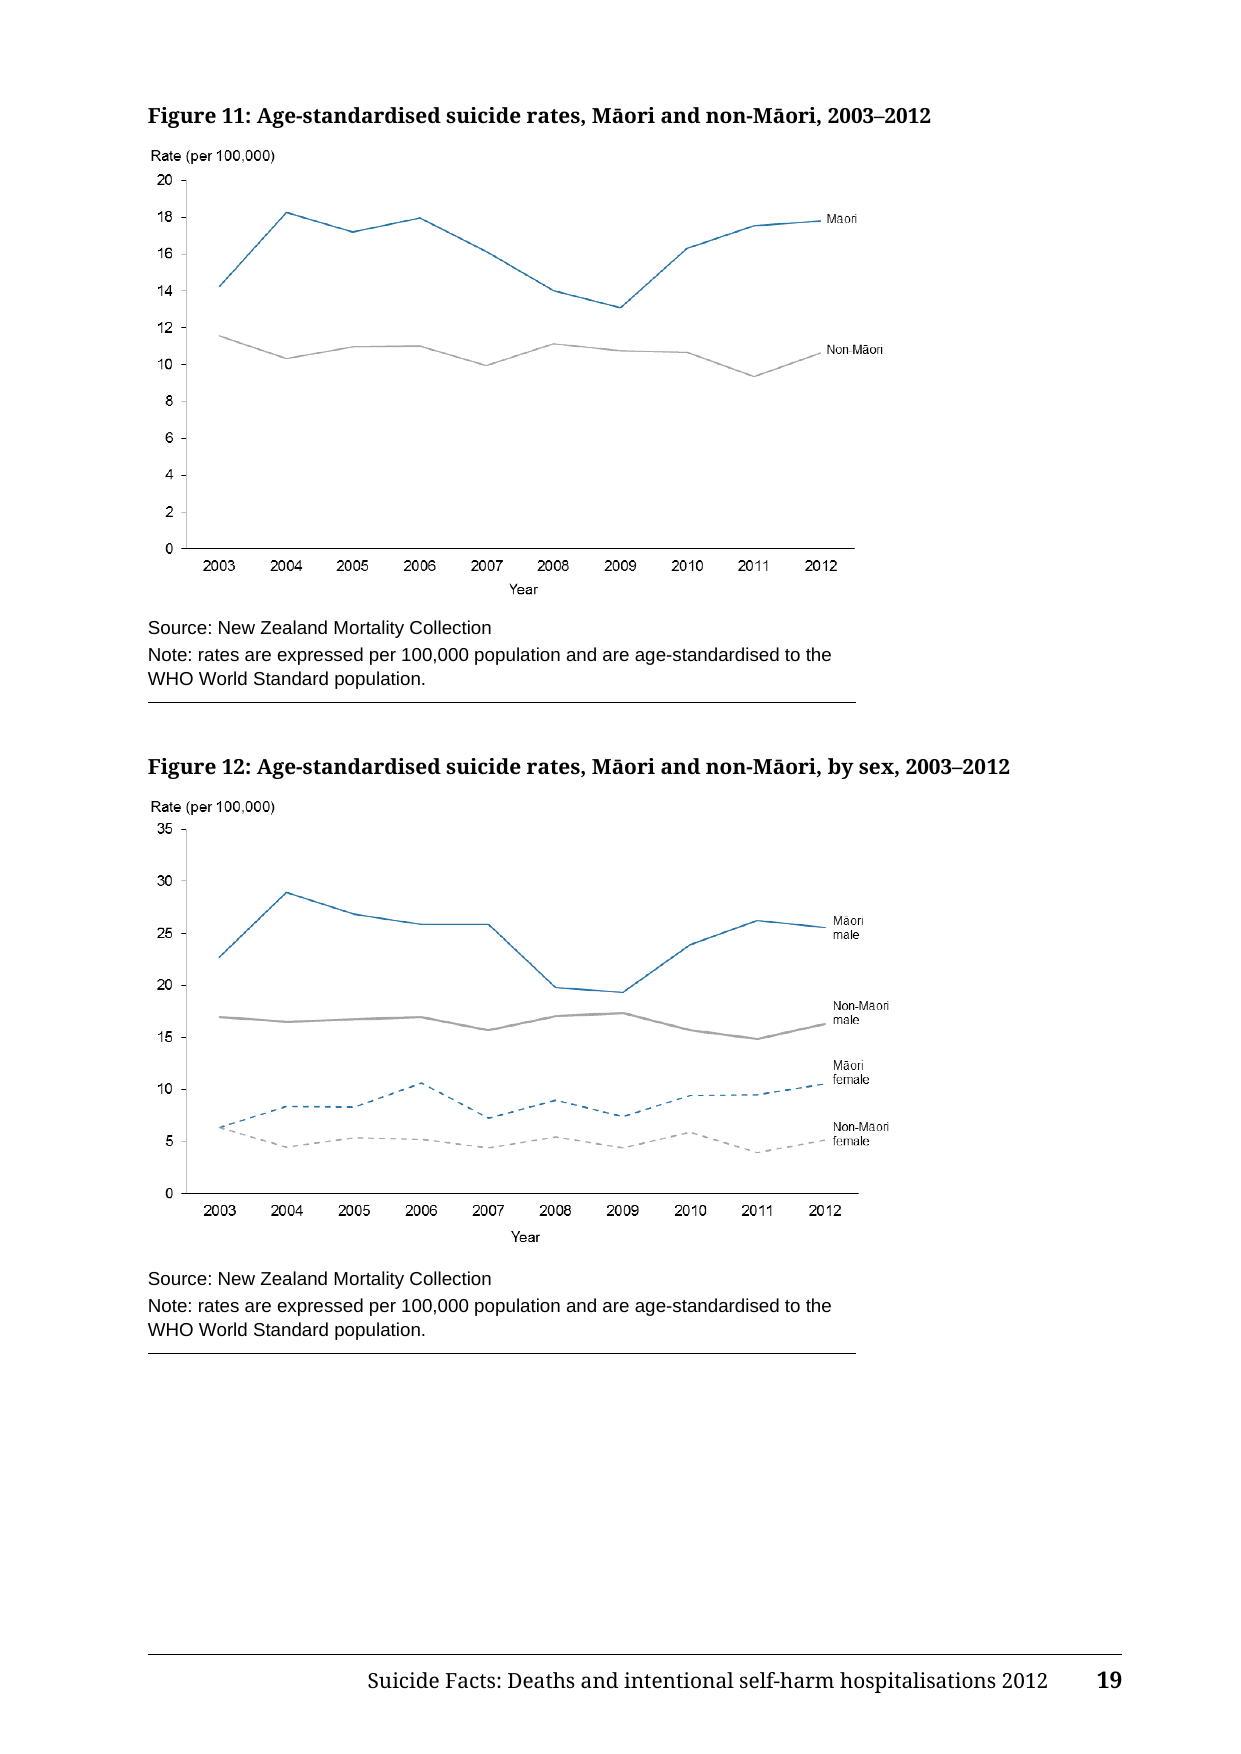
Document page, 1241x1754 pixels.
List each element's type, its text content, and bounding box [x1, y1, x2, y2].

text Note: rates are expressed per 100,000 population and are age-standardised to the WHO World Standard population. [148, 644, 856, 702]
text Source: New Zealand Mortality Collection [148, 1267, 856, 1289]
text Note: rates are expressed per 100,000 population and are age-standardised to the WHO World Standard population. [148, 1295, 856, 1353]
picture [147, 145, 902, 605]
text Figure 12: Age-standardised suicide rates, Māori and non-Māori, by sex, 2003–2012 [148, 752, 1122, 780]
text Source: New Zealand Mortality Collection [148, 616, 856, 638]
picture [147, 795, 902, 1256]
text Figure 11: Age-standardised suicide rates, Māori and non-Māori, 2003–2012 [148, 101, 1122, 129]
